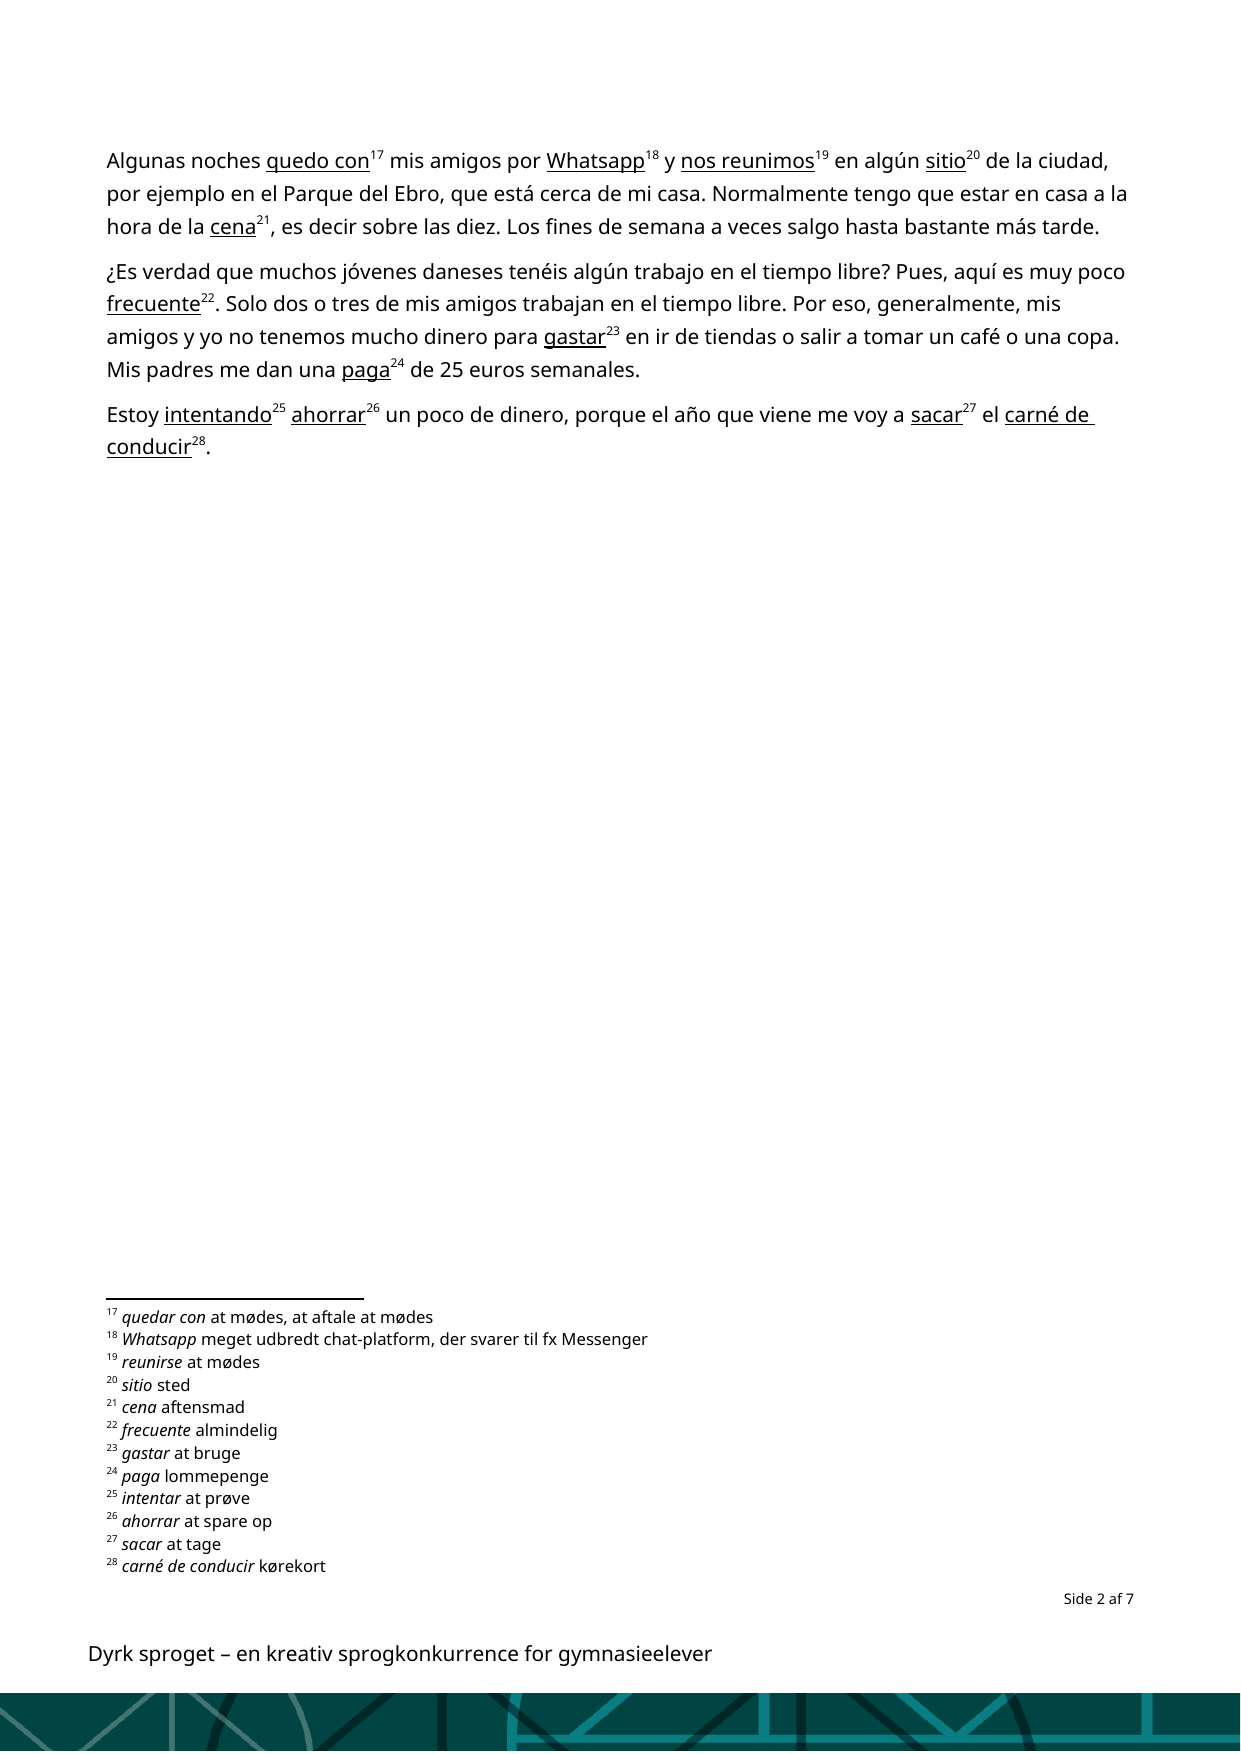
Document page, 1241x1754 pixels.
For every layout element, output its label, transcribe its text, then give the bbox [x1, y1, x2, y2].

picture [0, 1693, 1241, 1751]
text Algunas noches quedo con mis amigos por Whatsapp y nos reunimos en algún sitio de la ciudad, por ejemplo en el Parque del Ebro, que está cerca de mi casa. Normalmente tengo que estar en casa a la hora de la cena, es decir sobre las diez. Los fines de semana a veces salgo hasta bastante más tarde. [106, 147, 1134, 240]
text ¿Es verdad que muchos jóvenes daneses tenéis algún trabajo en el tiempo libre? Pues, aquí es muy poco frecuente. Solo dos o tres de mis amigos trabajan en el tiempo libre. Por eso, generalmente, mis amigos y yo no tenemos mucho dinero para gastar en ir de tiendas o salir a tomar un café o una copa. Mis padres me dan una paga de 25 euros semanales. [106, 257, 1134, 383]
text Estoy intentando ahorrar un poco de dinero, porque el año que viene me voy a sacar el carné de conducir. [106, 400, 1134, 461]
